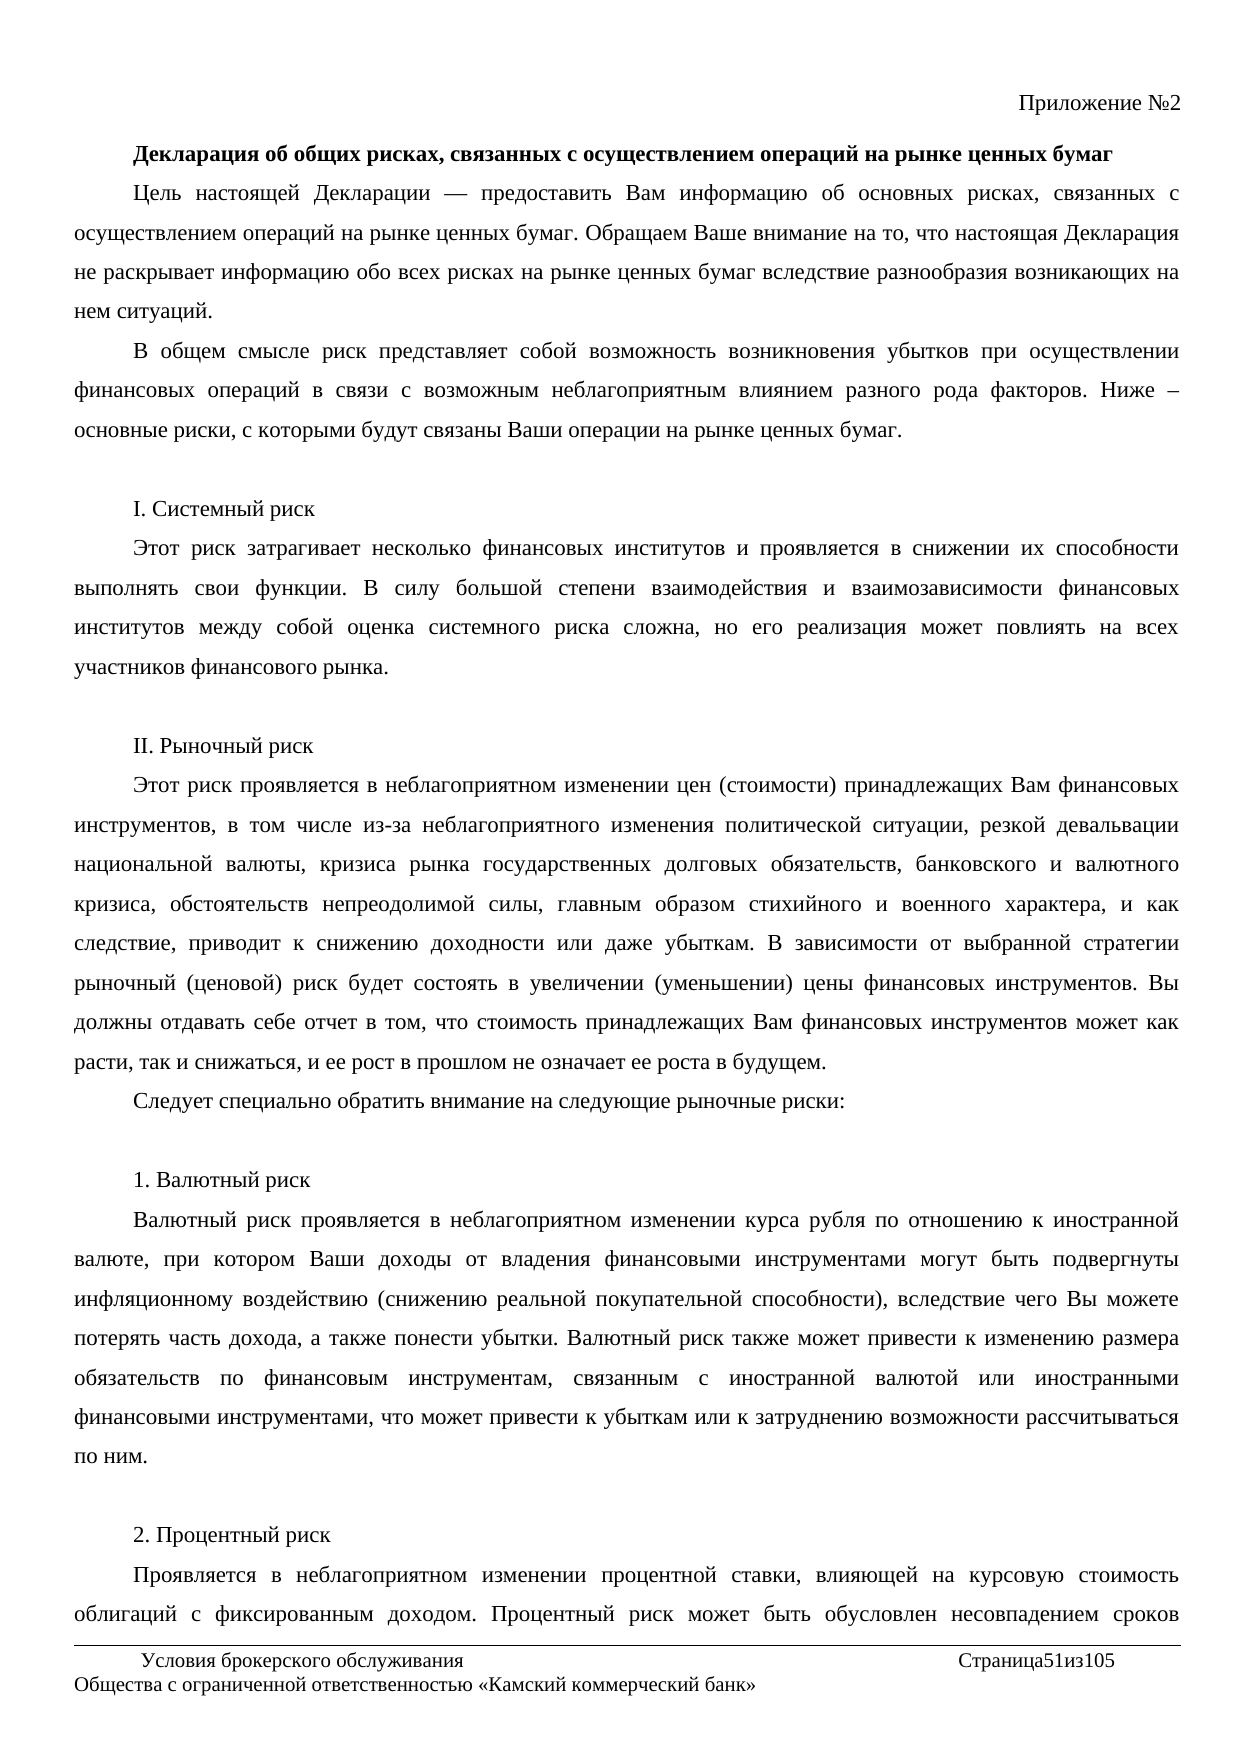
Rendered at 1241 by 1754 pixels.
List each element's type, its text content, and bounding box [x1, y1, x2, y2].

text 2. Процентный риск [74, 1521, 1181, 1548]
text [74, 1561, 1181, 1627]
text I. Системный риск [74, 495, 1181, 521]
text 1. Валютный риск [74, 1166, 1181, 1192]
text Цель настоящей Декларации — предоставить Вам информацию об основных рисках, связанных с осуществлением операций на рынке ценных бумаг. Обращаем Ваше внимание на то, что настоящая Декларация не раскрывает информацию обо всех рисках на рынке ценных бумаг вследствие разнообразия возникающих на нем ситуаций. [74, 179, 1181, 324]
text Этот риск проявляется в неблагоприятном изменении цен (стоимости) принадлежащих Вам финансовых инструментов, в том числе из-за неблагоприятного изменения политической ситуации, резкой девальвации национальной валюты, кризиса рынка государственных долговых обязательств, банковского и валютного кризиса, обстоятельств непреодолимой силы, главным образом стихийного и военного характера, и как следствие, приводит к снижению доходности или даже убыткам. В зависимости от выбранной стратегии рыночный (ценовой) риск будет состоять в увеличении (уменьшении) цены финансовых инструментов. Вы должны отдавать себе отчет в том, что стоимость принадлежащих Вам финансовых инструментов может как расти, так и снижаться, и ее рост в прошлом не означает ее роста в будущем. [74, 771, 1181, 1074]
text Декларация об общих рисках, связанных с осуществлением операций на рынке ценных бумаг [74, 140, 1181, 166]
text Валютный риск проявляется в неблагоприятном изменении курса рубля по отношению к иностранной валюте, при котором Ваши доходы от владения финансовыми инструментами могут быть подвергнуты инфляционному воздействию (снижению реальной покупательной способности), вследствие чего Вы можете потерять часть дохода, а также понести убытки. Валютный риск также может привести к изменению размера обязательств по финансовым инструментам, связанным с иностранной валютой или иностранными финансовыми инструментами, что может привести к убыткам или к затруднению возможности рассчитываться по ним. [74, 1206, 1181, 1469]
text Следует специально обратить внимание на следующие рыночные риски: [74, 1087, 1181, 1113]
text II. Рыночный риск [74, 732, 1181, 758]
text Приложение №2 [74, 89, 1181, 115]
text В общем смысле риск представляет собой возможность возникновения убытков при осуществлении финансовых операций в связи с возможным неблагоприятным влиянием разного рода факторов. Ниже – основные риски, с которыми будут связаны Ваши операции на рынке ценных бумаг. [74, 337, 1181, 442]
text Этот риск затрагивает несколько финансовых институтов и проявляется в снижении их способности выполнять свои функции. В силу большой степени взаимодействия и взаимозависимости финансовых институтов между собой оценка системного риска сложна, но его реализация может повлиять на всех участников финансового рынка. [74, 534, 1181, 679]
